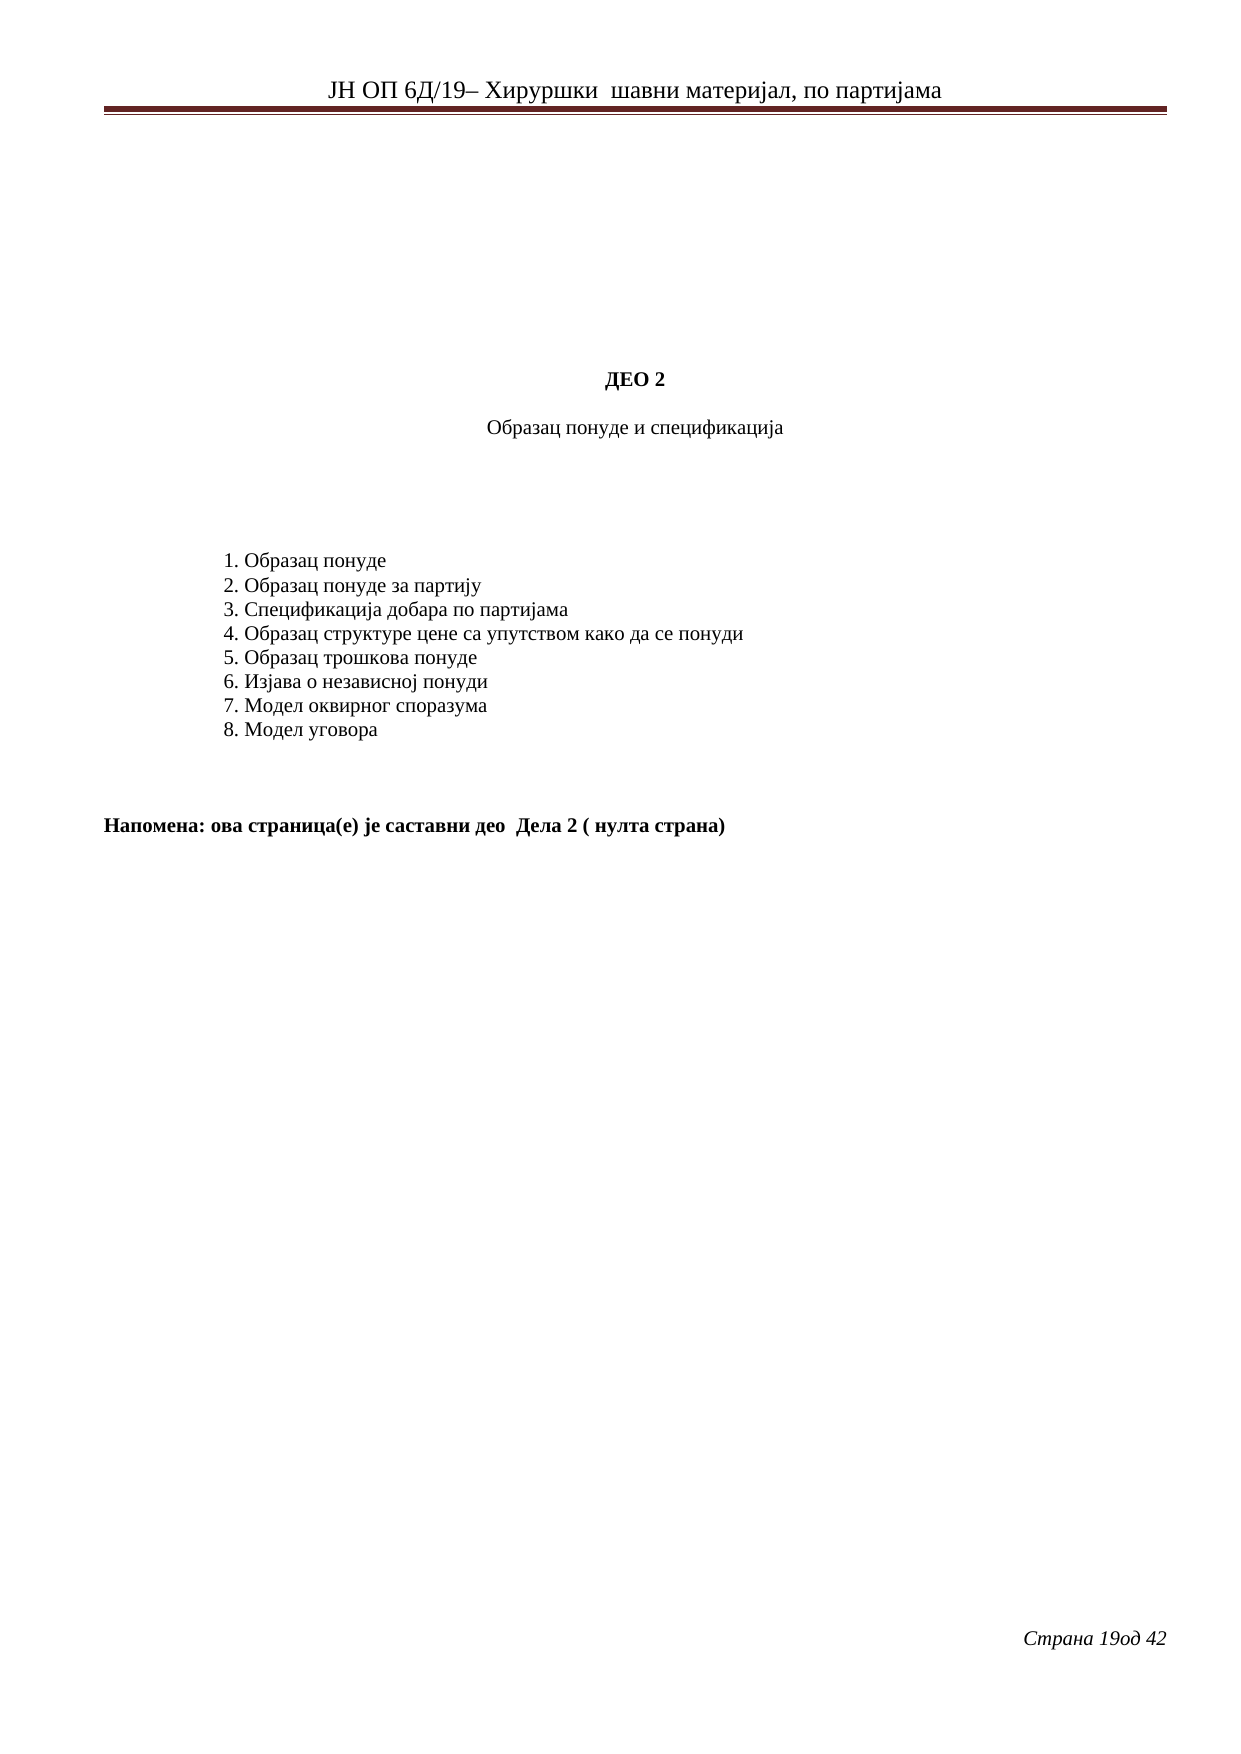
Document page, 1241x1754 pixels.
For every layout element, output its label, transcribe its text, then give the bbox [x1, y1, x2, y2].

text 7. Модел оквирног споразума [103, 693, 1167, 717]
text ДЕО 2 [103, 367, 1167, 391]
text 1. Образац понуде [103, 548, 1167, 572]
text 8. Модел уговора [103, 717, 1167, 741]
text Образац понуде и спецификација [103, 415, 1167, 439]
text 4. Образац структуре цене са упутством како да се понуди [103, 621, 1167, 645]
text 2. Образац понуде за партију [103, 572, 1167, 597]
text 6. Изјава о независној понуди [103, 669, 1167, 693]
text 3. Спецификација добара по партијама [103, 597, 1167, 621]
text 5. Образац трошкова понуде [103, 645, 1167, 669]
text Напомена: ова страница(е) је саставни део Дела 2 ( нулта страна) [103, 813, 1167, 837]
